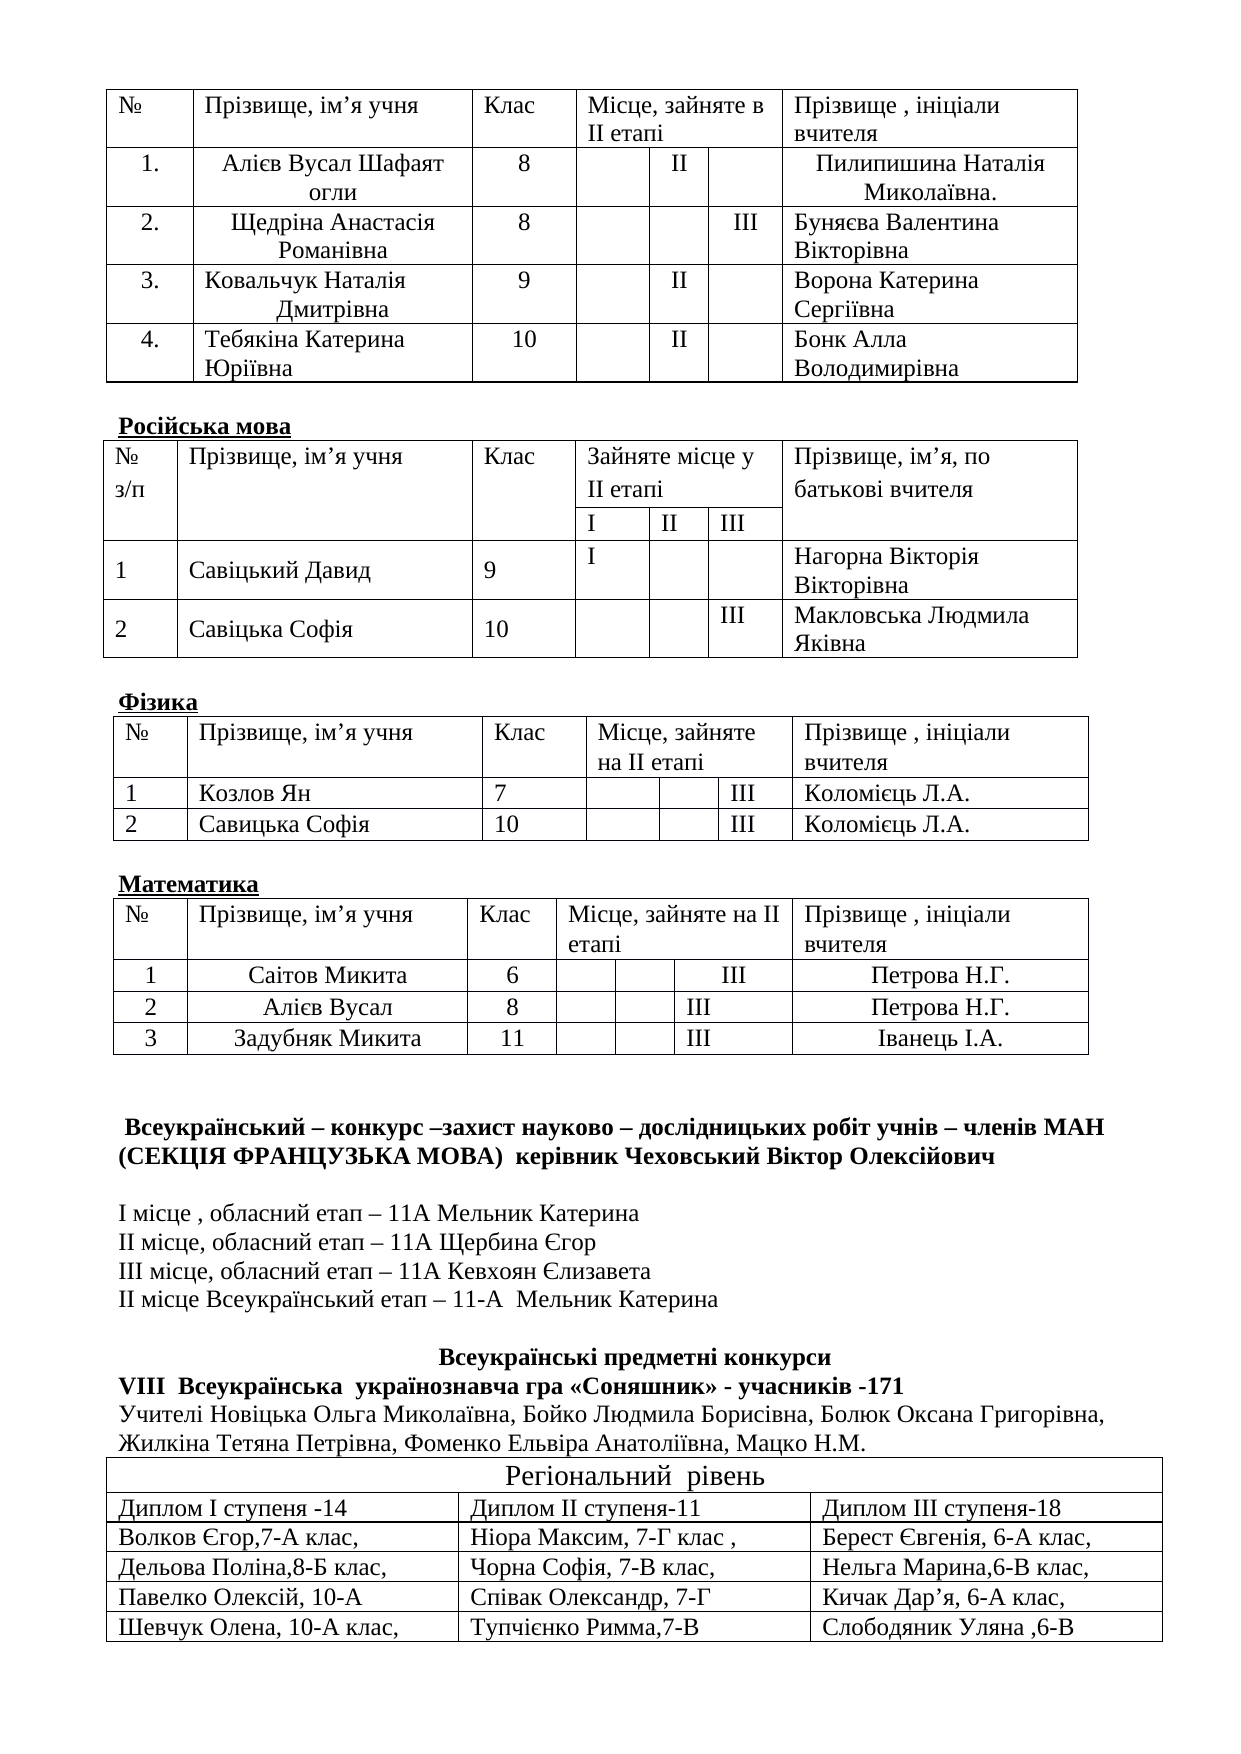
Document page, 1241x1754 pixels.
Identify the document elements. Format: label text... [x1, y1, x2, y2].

table_cell Ворона Катерина Сергіївна [783, 265, 1077, 323]
table_cell Щедріна Анастасія Романівна [194, 207, 472, 264]
text VІІІ Всеукраїнська українознавча гра «Соняшник» - учасників -171 [118, 1371, 1152, 1399]
table_cell ІІІ [709, 508, 782, 540]
table_cell ІІ [650, 508, 708, 540]
table_cell [557, 992, 615, 1022]
table_cell 10 [483, 809, 586, 840]
text Всеукраїнський – конкурс –захист науково – дослідницьких робіт учнів – членів МАН (СЕКЦІЯ ФРАНЦУЗЬКА МОВА) керівник Чеховський Віктор Олексійович [118, 1112, 1152, 1169]
table_cell Савицька Софія [188, 809, 482, 840]
table_cell 8 [468, 992, 556, 1022]
table_cell [616, 1023, 674, 1053]
table_cell Бонк Алла Володимирівна [783, 324, 1077, 381]
table_cell Алієв Вусал [188, 992, 467, 1022]
table_cell Ніора Максим, 7-Г клас , [459, 1523, 810, 1551]
table_cell ІІ [650, 148, 708, 206]
table_cell Петрова Н.Г. [793, 992, 1088, 1022]
table_cell [650, 541, 708, 599]
table_cell 10 [473, 600, 575, 657]
table_cell [557, 1023, 615, 1053]
table_cell Саітов Микита [188, 960, 467, 991]
table_cell Савіцький Давид [178, 541, 472, 599]
table_cell ІІ [650, 324, 708, 381]
table_header Зайняте місце у ІІ етапі [576, 441, 782, 507]
table_cell Козлов Ян [188, 778, 482, 808]
table_cell [709, 148, 782, 206]
text Фізика [118, 687, 1152, 716]
table_cell 6 [468, 960, 556, 991]
table_header Прізвище, ім’я, по батькові вчителя [783, 441, 1077, 540]
table_cell ІІІ [675, 1023, 792, 1053]
table_header Клас [468, 899, 556, 959]
table_cell [587, 778, 659, 808]
table_cell Задубняк Микита [188, 1023, 467, 1053]
table_cell Коломієць Л.А. [793, 778, 1088, 808]
table_header № з/п [104, 441, 177, 540]
table_header Прізвище, ім’я учня [188, 899, 467, 959]
table_cell Іванець І.А. [793, 1023, 1088, 1053]
table_cell 8 [473, 207, 576, 264]
table_cell [577, 148, 649, 206]
table_cell Тупчієнко Римма,7-В [459, 1612, 810, 1641]
table_cell [660, 778, 718, 808]
table_cell 1 [114, 778, 187, 808]
table_cell [577, 324, 649, 381]
table_cell Нагорна Вікторія Вікторівна [783, 541, 1077, 599]
table_cell Савіцька Софія [178, 600, 472, 657]
table_cell [577, 207, 649, 264]
table_cell Нельга Марина,6-В клас, [811, 1552, 1162, 1581]
table_cell 3 [114, 1023, 187, 1053]
table_cell [650, 207, 708, 264]
table_header Клас [473, 441, 575, 540]
table_cell [616, 960, 674, 991]
text ІІ місце Всеукраїнський етап – 11-А Мельник Катерина [118, 1284, 1152, 1313]
table_cell [709, 324, 782, 381]
table_cell Диплом ІІІ ступеня-18 [811, 1493, 1162, 1521]
table_cell [576, 600, 649, 657]
table_cell Диплом І ступеня -14 [107, 1493, 458, 1521]
table_cell Кичак Дар’я, 6-А клас, [811, 1582, 1162, 1611]
table_cell ІІІ [675, 960, 792, 991]
table_cell Диплом ІІ ступеня-11 [459, 1493, 810, 1521]
table_cell Буняєва Валентина Вікторівна [783, 207, 1077, 264]
table_cell 7 [483, 778, 586, 808]
text Математика [118, 869, 1152, 898]
table_cell ІІІ [709, 207, 782, 264]
table_cell 11 [468, 1023, 556, 1053]
table_cell Пилипишина Наталія Миколаївна. [783, 148, 1077, 206]
text Всеукраїнські предметні конкурси [118, 1342, 1152, 1371]
table_cell 2 [114, 809, 187, 840]
table_header № [107, 90, 193, 147]
table_cell Співак Олександр, 7-Г [459, 1582, 810, 1611]
table_cell Тебякіна Катерина Юріївна [194, 324, 472, 381]
table_header Прізвище, ім’я учня [194, 90, 472, 147]
table_cell Чорна Софія, 7-В клас, [459, 1552, 810, 1581]
table_header Клас [473, 90, 576, 147]
text Учителі Новіцька Ольга Миколаївна, Бойко Людмила Борисівна, Болюк Оксана Григорівна, Жилкіна Тетяна Петрівна, Фоменко Ельвіра Анатоліївна, Мацко Н.М. [118, 1399, 1152, 1457]
table_cell [709, 265, 782, 323]
table_cell Дельова Поліна,8-Б клас, [107, 1552, 458, 1581]
table_header Прізвище , ініціали вчителя [793, 899, 1088, 959]
text Російська мова [118, 411, 1152, 440]
table_cell Алієв Вусал Шафаят огли [194, 148, 472, 206]
table_cell Слободяник Уляна ,6-В [811, 1612, 1162, 1641]
table_cell Павелко Олексій, 10-А [107, 1582, 458, 1611]
table_cell 1. [107, 148, 193, 206]
table_cell Волков Єгор,7-А клас, [107, 1523, 458, 1551]
table_header Прізвище, ім’я учня [178, 441, 472, 540]
table_cell І [576, 508, 649, 540]
table_cell ІІІ [719, 809, 792, 840]
table_cell 3. [107, 265, 193, 323]
table_cell 10 [473, 324, 576, 381]
table_cell 1 [104, 541, 177, 599]
table_cell [660, 809, 718, 840]
table_cell Макловська Людмила Яківна [783, 600, 1077, 657]
table_header Регіональний рівень [107, 1458, 1162, 1492]
table_header Прізвище, ім’я учня [188, 717, 482, 777]
table_cell Коломієць Л.А. [793, 809, 1088, 840]
table_cell Петрова Н.Г. [793, 960, 1088, 991]
table_header Прізвище , ініціали вчителя [793, 717, 1088, 777]
table_header Місце, зайняте на ІІ етапі [587, 717, 792, 777]
table_cell 1 [114, 960, 187, 991]
table_cell 2 [114, 992, 187, 1022]
table_cell Берест Євгенія, 6-А клас, [811, 1523, 1162, 1551]
table_cell [577, 265, 649, 323]
table_header Клас [483, 717, 586, 777]
text ІІІ місце, обласний етап – 11А Кевхоян Єлизавета [118, 1256, 1152, 1284]
table_header № [114, 717, 187, 777]
table_cell 2. [107, 207, 193, 264]
table_cell Ковальчук Наталія Дмитрівна [194, 265, 472, 323]
table_header Місце, зайняте на ІІ етапі [557, 899, 792, 959]
table_cell ІІ [650, 265, 708, 323]
text ІІ місце, обласний етап – 11А Щербина Єгор [118, 1227, 1152, 1256]
table_cell [709, 541, 782, 599]
table_header Прізвище , ініціали вчителя [783, 90, 1077, 147]
table_cell [557, 960, 615, 991]
table_cell Шевчук Олена, 10-А клас, [107, 1612, 458, 1641]
table_cell 4. [107, 324, 193, 381]
table_cell ІІІ [675, 992, 792, 1022]
text І місце , обласний етап – 11А Мельник Катерина [118, 1198, 1152, 1227]
table_cell І [576, 541, 649, 599]
table_cell [587, 809, 659, 840]
table_header Місце, зайняте в ІІ етапі [577, 90, 782, 147]
table_cell 2 [104, 600, 177, 657]
table_cell [616, 992, 674, 1022]
table_cell 9 [473, 541, 575, 599]
table_cell 9 [473, 265, 576, 323]
table_cell 8 [473, 148, 576, 206]
table_cell ІІІ [719, 778, 792, 808]
table_cell [650, 600, 708, 657]
table_cell ІІІ [709, 600, 782, 657]
table_header № [114, 899, 187, 959]
